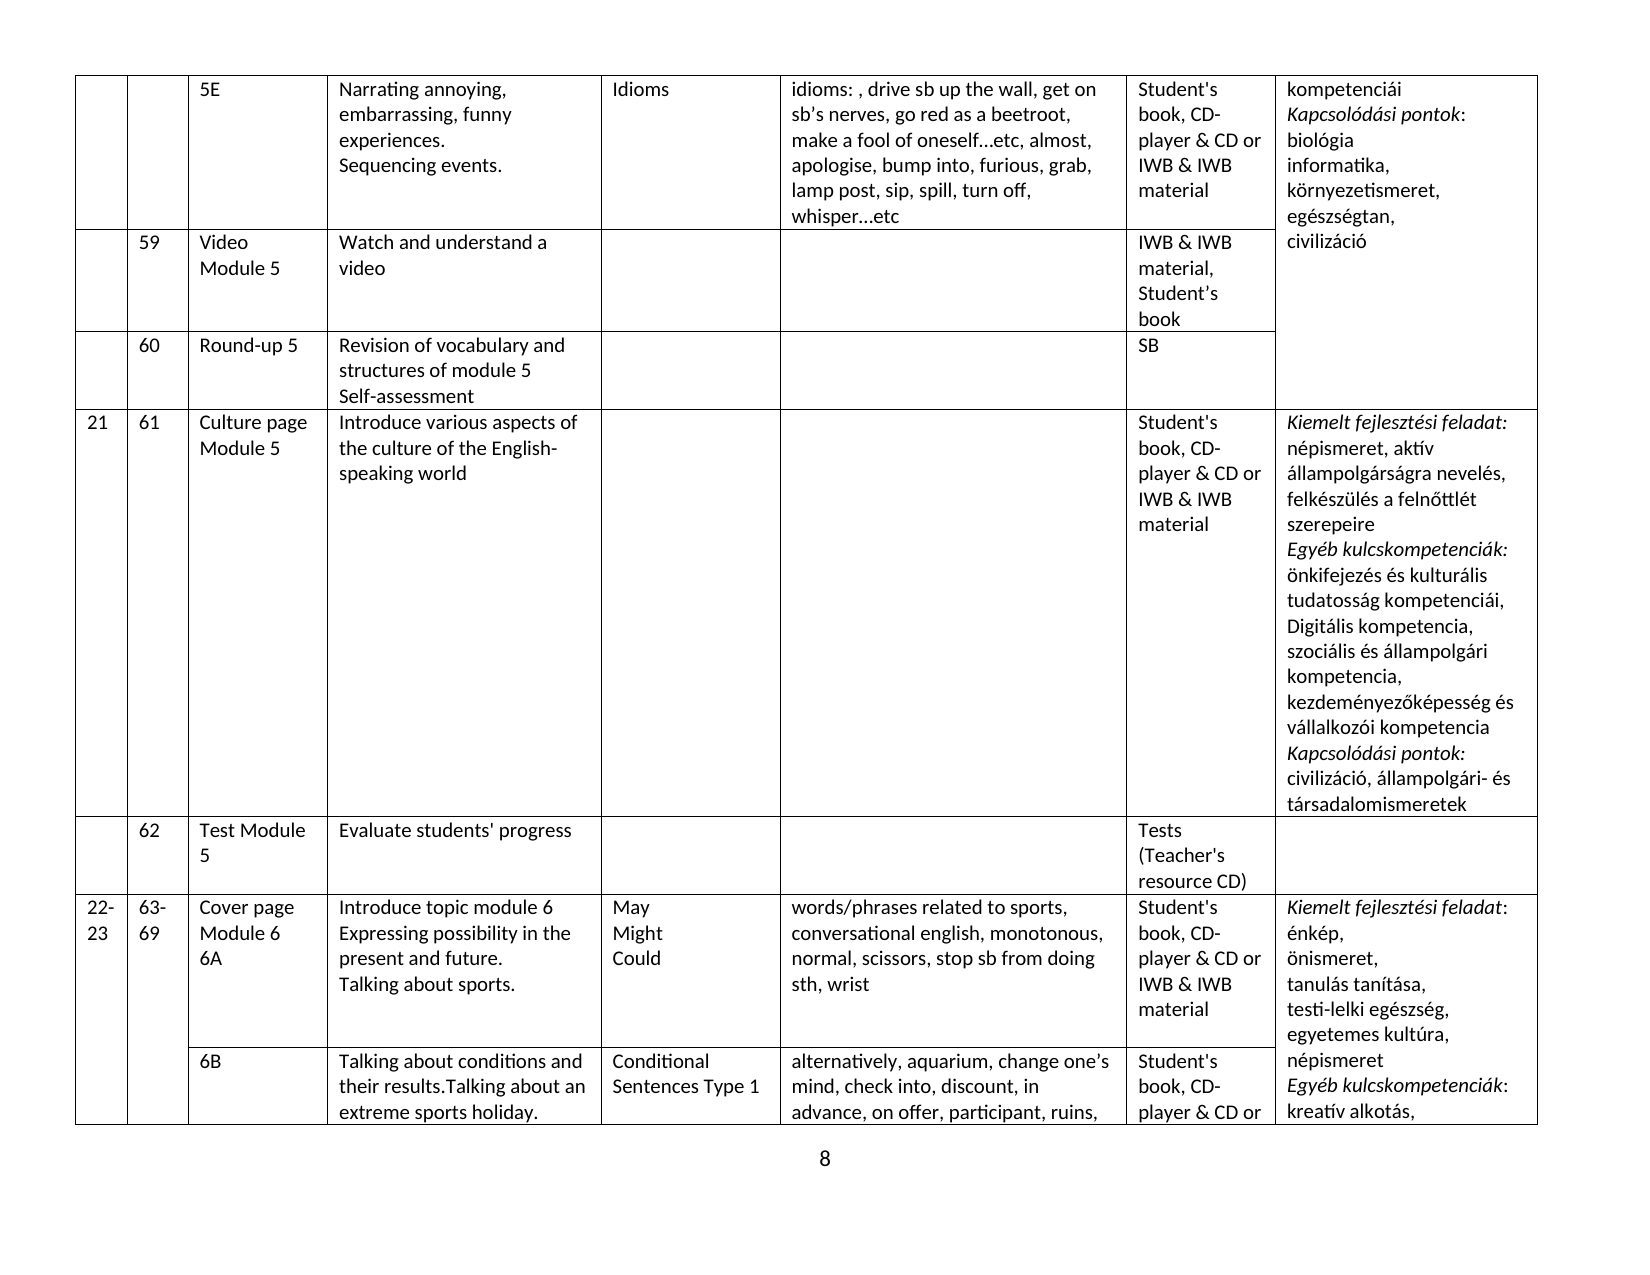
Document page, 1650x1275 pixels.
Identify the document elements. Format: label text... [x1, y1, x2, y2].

table_cell Video Module 5 [189, 230, 327, 331]
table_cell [328, 1048, 601, 1124]
table_cell [602, 817, 780, 893]
table_cell [781, 410, 1126, 816]
table_cell [602, 230, 780, 331]
table_cell 6B [189, 1048, 327, 1124]
table_cell 5E [189, 76, 327, 228]
table_cell [602, 410, 780, 816]
table_cell Watch and understand a video [328, 230, 601, 331]
table_cell [1276, 817, 1537, 893]
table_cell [1127, 1048, 1275, 1124]
table_cell SB [1127, 332, 1275, 408]
table_cell Narrating annoying, embarrassing, funny experiences. Sequencing events. [328, 76, 601, 228]
table_cell Evaluate students' progress [328, 817, 601, 893]
table_cell Introduce various aspects of the culture of the English-speaking world [328, 410, 601, 816]
table_cell 63-69 [128, 895, 188, 1124]
table_cell Kiemelt fejlesztési feladat: énkép, önismeret, tanulás tanítása, testi-lelki egészség, egyetemes kultúra, népismeret Egyéb kulcskompetenciák: kreatív alkotás, matematikai, gondolkodási kompetenciák, kommunikációs kompetenciák, munkavállalói, innovációs és vállalkozói kompetenciák, tanulás kompetenciái, önkifejezés és kulturális tudatosság kompetenciái, digitális kompetenciák, személyes és társas kompetenciák Kapcsolódási pontok: földrajz, társadalomismeret, médiaismeret, művészeti ismeretek, színház- és filmtörténet, testnevelés, sport, ének-zene, irodalom. [1276, 895, 1537, 1124]
table_cell 60 [128, 332, 188, 408]
table_cell idioms: , drive sb up the wall, get on sb’s nerves, go red as a beetroot, make a fool of oneself…etc, almost, apologise, bump into, furious, grab, lamp post, sip, spill, turn off, whisper…etc [781, 76, 1126, 228]
table_cell 21 [76, 410, 127, 816]
table_cell May Might Could [602, 895, 780, 1047]
table_cell Cover page Module 6 6A [189, 895, 327, 1047]
table_cell Introduce topic module 6 Expressing possibility in the present and future. Talking about sports. [328, 895, 601, 1047]
table_cell [781, 230, 1126, 331]
table_cell 22-23 [76, 895, 127, 1124]
table_cell words/phrases related to sports, conversational english, monotonous, normal, scissors, stop sb from doing sth, wrist [781, 895, 1126, 1047]
table_cell 61 [128, 410, 188, 816]
table_cell [781, 817, 1126, 893]
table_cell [781, 1048, 1126, 1124]
table_cell Culture page Module 5 [189, 410, 327, 816]
table_cell IWB & IWB material, Student’s book [1127, 230, 1275, 331]
table_cell 62 [128, 817, 188, 893]
table_cell Student's book, CD-player & CD or IWB & IWB material [1127, 410, 1275, 816]
table_cell Tests (Teacher's resource CD) [1127, 817, 1275, 893]
table_cell [76, 332, 127, 408]
table_cell Round-up 5 [189, 332, 327, 408]
table_cell 59 [128, 230, 188, 331]
table_cell Idioms [602, 76, 780, 228]
table_cell Test Module 5 [189, 817, 327, 893]
table_cell [76, 817, 127, 893]
table_cell Kiemelt fejlesztési feladat: népismeret, aktív állampolgárságra nevelés, felkészülés a felnőttlét szerepeire Egyéb kulcskompetenciák: önkifejezés és kulturális tudatosság kompetenciái, Digitális kompetencia, szociális és állampolgári kompetencia, kezdeményezőképesség és vállalkozói kompetencia Kapcsolódási pontok: civilizáció, állampolgári- és társadalomismeretek [1276, 410, 1537, 816]
table_cell Revision of vocabulary and structures of module 5 Self-assessment [328, 332, 601, 408]
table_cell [602, 1048, 780, 1124]
table_cell [781, 332, 1126, 408]
table_cell Student's book, CD-player & CD or IWB & IWB material [1127, 895, 1275, 1047]
table_cell [76, 230, 127, 331]
table_cell [602, 332, 780, 408]
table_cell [1127, 76, 1275, 228]
